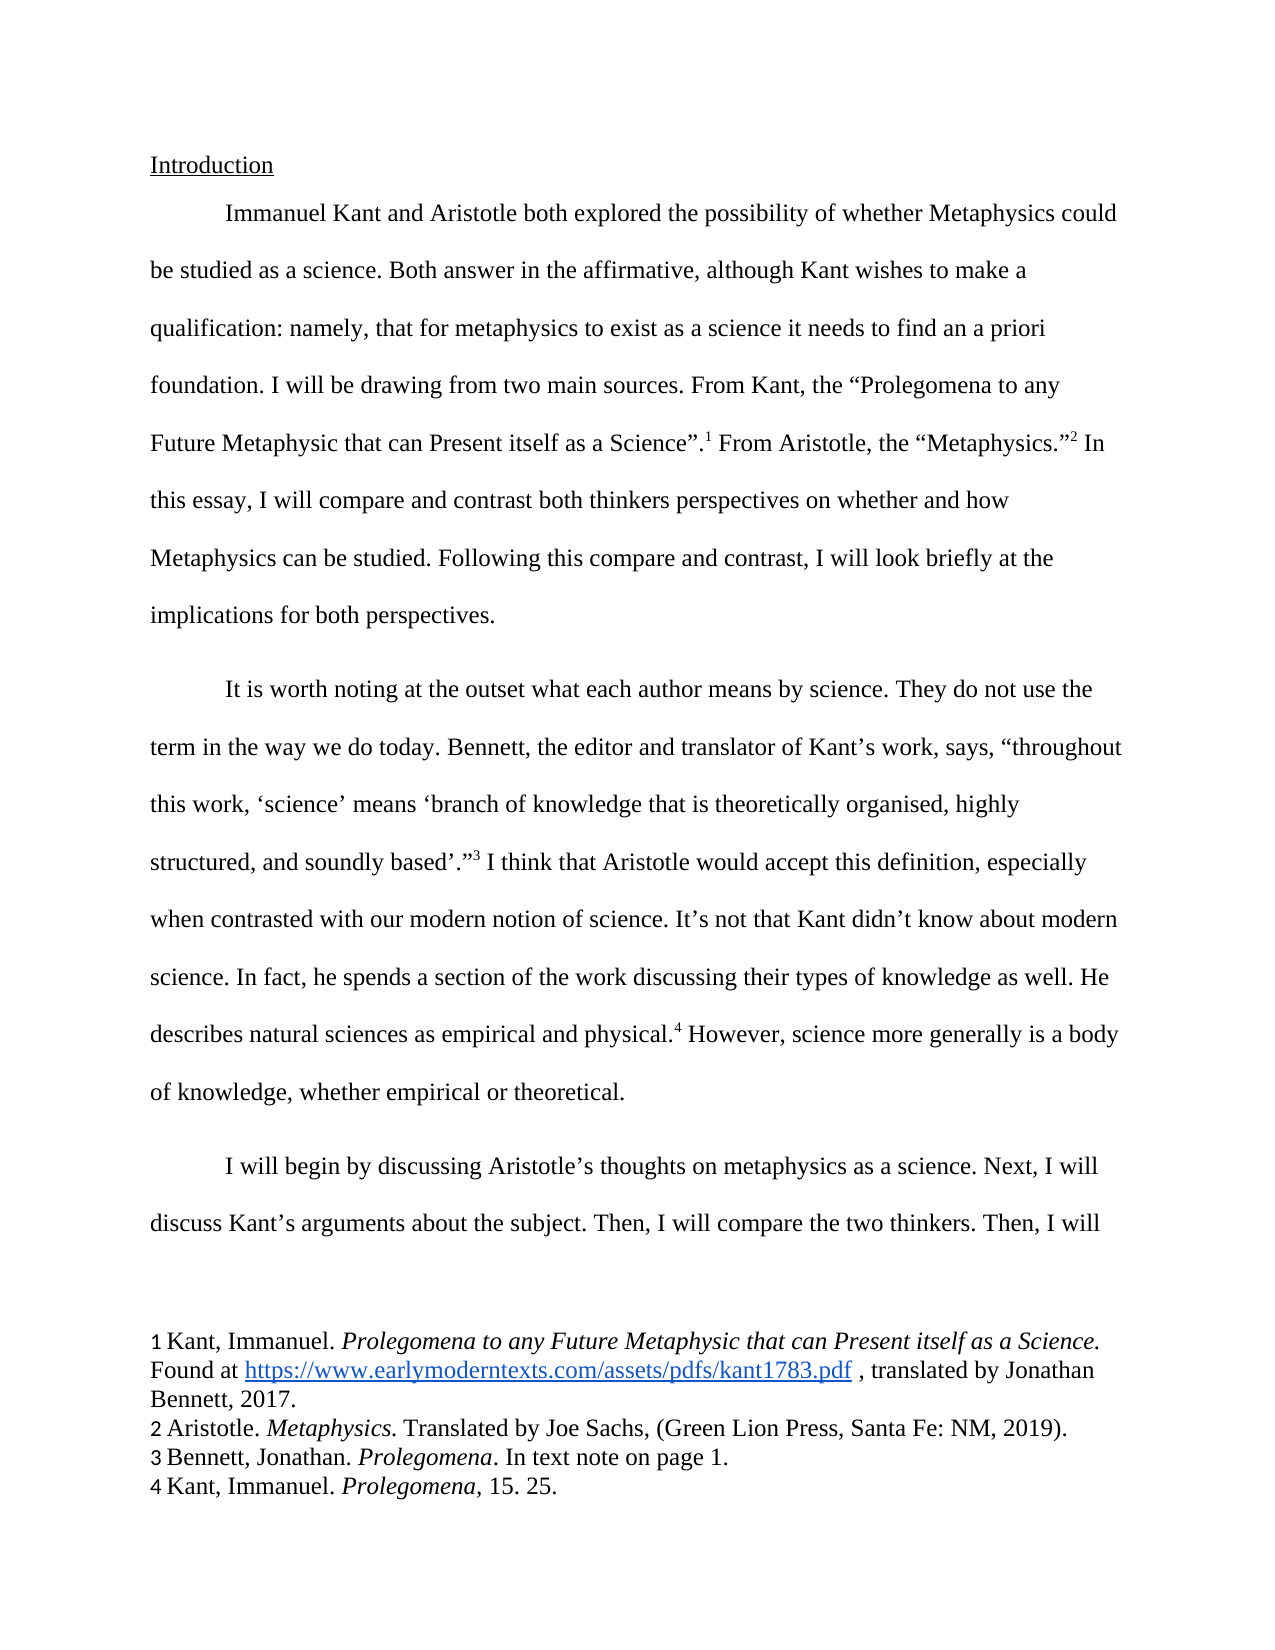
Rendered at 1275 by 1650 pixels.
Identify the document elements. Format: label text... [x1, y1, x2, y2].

text Immanuel Kant and Aristotle both explored the possibility of whether Metaphysics could be studied as a science. Both answer in the affirmative, although Kant wishes to make a qualification: namely, that for metaphysics to exist as a science it needs to find an a priori foundation. I will be drawing from two main sources. From Kant, the “Prolegomena to any Future Metaphysic that can Present itself as a Science”. From Aristotle, the “Metaphysics.” In this essay, I will compare and contrast both thinkers perspectives on whether and how Metaphysics can be studied. Following this compare and contrast, I will look briefly at the implications for both perspectives. [150, 198, 1125, 629]
text It is worth noting at the outset what each author means by science. They do not use the term in the way we do today. Bennett, the editor and translator of Kant’s work, says, “throughout this work, ‘science’ means ‘branch of knowledge that is theoretically organised, highly structured, and soundly based’.” I think that Aristotle would accept this definition, especially when contrasted with our modern notion of science. It’s not that Kant didn’t know about modern science. In fact, he spends a section of the work discussing their types of knowledge as well. He describes natural sciences as empirical and physical. However, science more generally is a body of knowledge, whether empirical or theoretical. [150, 674, 1125, 1106]
text Introduction [150, 150, 1125, 179]
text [150, 1151, 1125, 1237]
